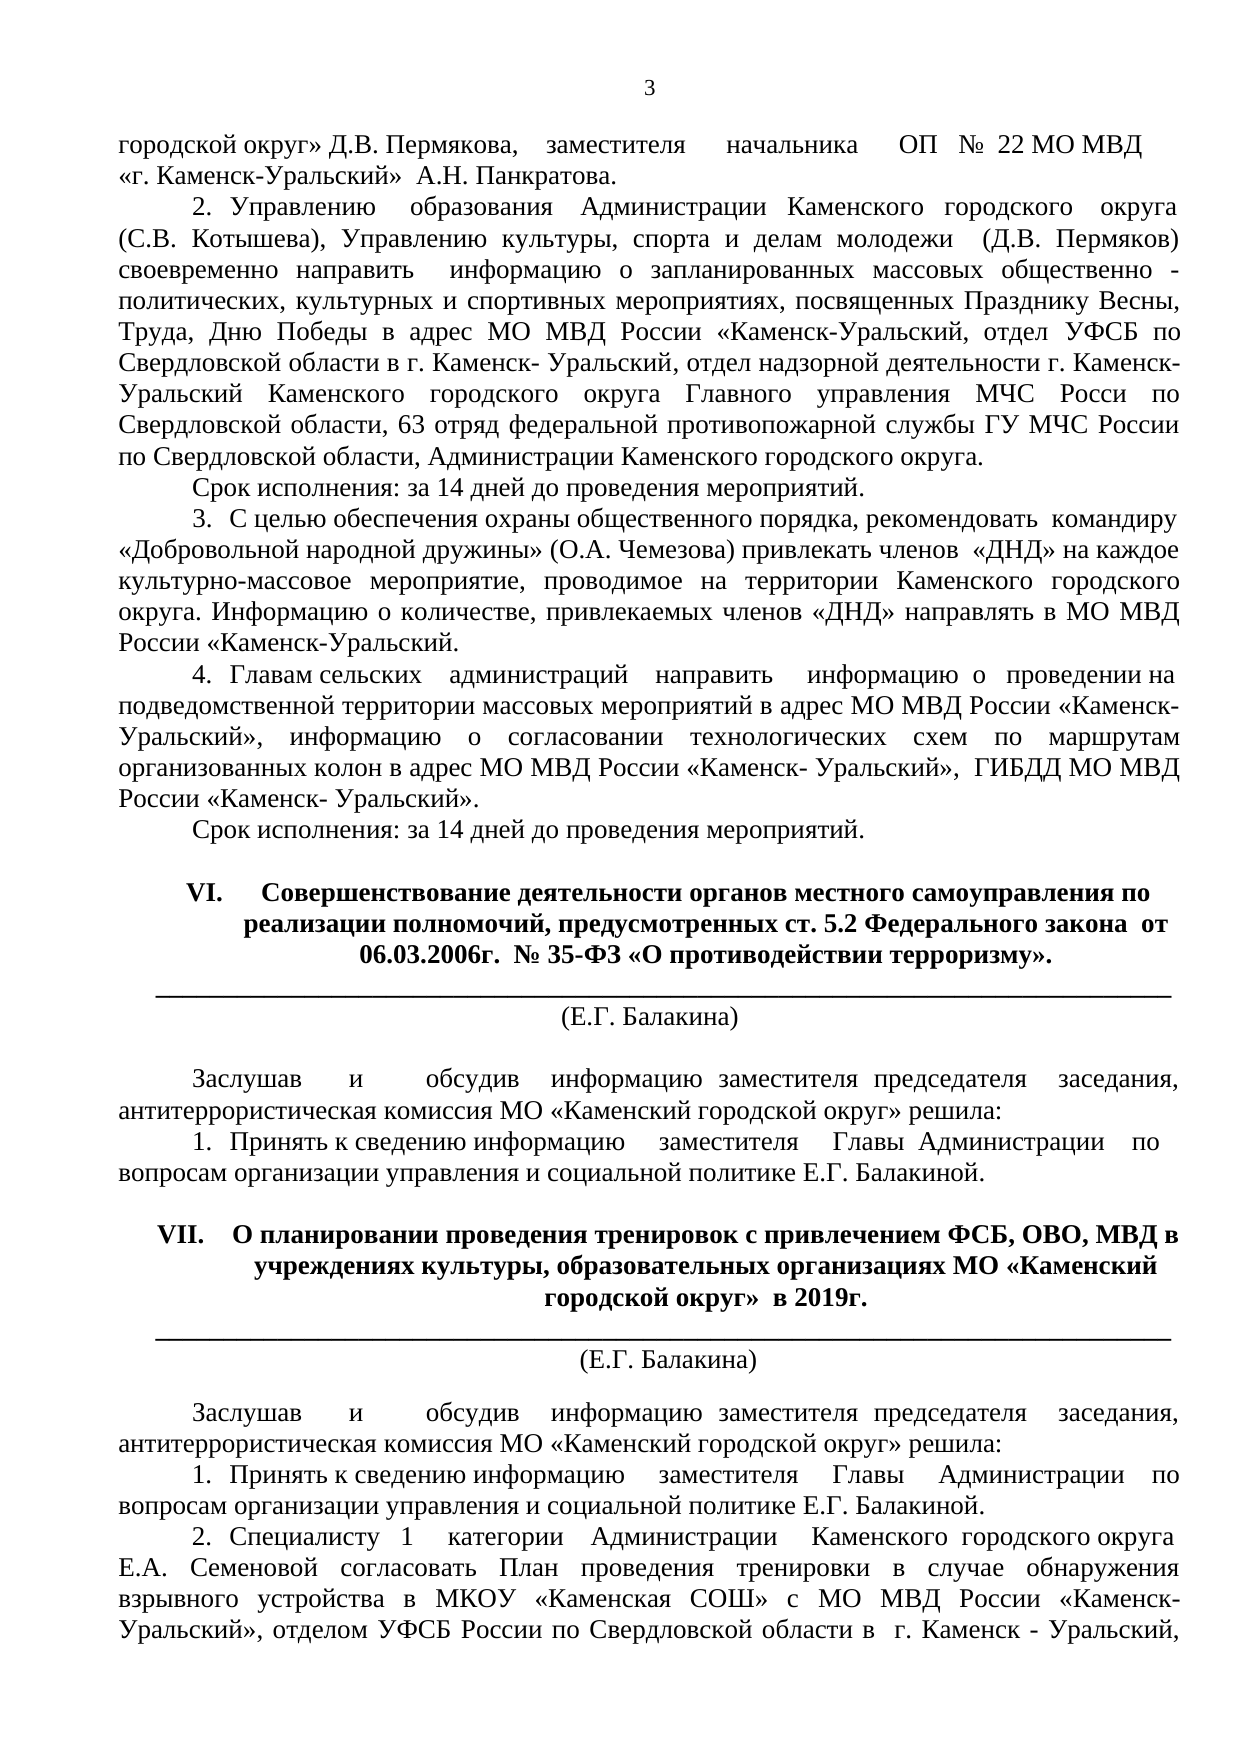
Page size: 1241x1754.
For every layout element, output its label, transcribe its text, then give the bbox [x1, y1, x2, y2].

text Срок исполнения: за 14 дней до проведения мероприятий. [118, 471, 1181, 502]
text Заслушав и обсудив информацию заместителя председателя заседания, антитеррористическая комиссия МО «Каменский городской округ» решила: [118, 1063, 1181, 1125]
text вопросам организации управления и социальной политике Е.Г. Балакиной. [118, 1489, 1181, 1520]
text (Е.Г. Балакина) [118, 1000, 1181, 1031]
text вопросам организации управления и социальной политике Е.Г. Балакиной. [118, 1156, 1181, 1187]
list Принять к сведению информацию заместителя Главы Администрации по [192, 1125, 1181, 1156]
text ___________________________________________________________________________ [156, 969, 1181, 1000]
list О планировании проведения тренировок с привлечением ФСБ, ОВО, МВД в учреждениях культуры, образовательных организациях МО «Каменский городской округ» в 2019г. [156, 1218, 1181, 1312]
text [118, 1551, 1181, 1645]
list Главам сельских администраций направить информацию о проведении на [192, 658, 1181, 689]
text ___________________________________________________________________________ [155, 1312, 1181, 1343]
text (Е.Г. Балакина) [155, 1343, 1181, 1374]
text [118, 128, 1181, 191]
list С целью обеспечения охраны общественного порядка, рекомендовать командиру [192, 502, 1181, 533]
list Управлению образования Администрации Каменского городского округа [192, 191, 1181, 222]
text (С.В. Котышева), Управлению культуры, спорта и делам молодежи (Д.В. Пермяков) своевременно направить информацию о запланированных массовых общественно - политических, культурных и спортивных мероприятиях, посвященных Празднику Весны, Труда, Дню Победы в адрес МО МВД России «Каменск-Уральский, отдел УФСБ по Свердловской области в г. Каменск- Уральский, отдел надзорной деятельности г. Каменск-Уральский Каменского городского округа Главного управления МЧС Росси по Свердловской области, 63 отряд федеральной противопожарной службы ГУ МЧС России по Свердловской области, Администрации Каменского городского округа. [118, 222, 1181, 471]
text подведомственной территории массовых мероприятий в адрес МО МВД России «Каменск- Уральский», информацию о согласовании технологических схем по маршрутам организованных колон в адрес МО МВД России «Каменск- Уральский», ГИБДД МО МВД России «Каменск- Уральский». [118, 689, 1181, 813]
list Совершенствование деятельности органов местного самоуправления по реализации полномочий, предусмотренных ст. 5.2 Федерального закона от 06.03.2006г. № 35-ФЗ «О противодействии терроризму». [156, 876, 1181, 969]
list Специалисту 1 категории Администрации Каменского городского округа [192, 1520, 1181, 1551]
text Срок исполнения: за 14 дней до проведения мероприятий. [118, 813, 1181, 844]
list Принять к сведению информацию заместителя Главы Администрации по [192, 1458, 1181, 1489]
text «Добровольной народной дружины» (О.А. Чемезова) привлекать членов «ДНД» на каждое культурно-массовое мероприятие, проводимое на территории Каменского городского округа. Информацию о количестве, привлекаемых членов «ДНД» направлять в МО МВД России «Каменск-Уральский. [118, 533, 1181, 658]
text Заслушав и обсудив информацию заместителя председателя заседания, антитеррористическая комиссия МО «Каменский городской округ» решила: [118, 1396, 1181, 1458]
